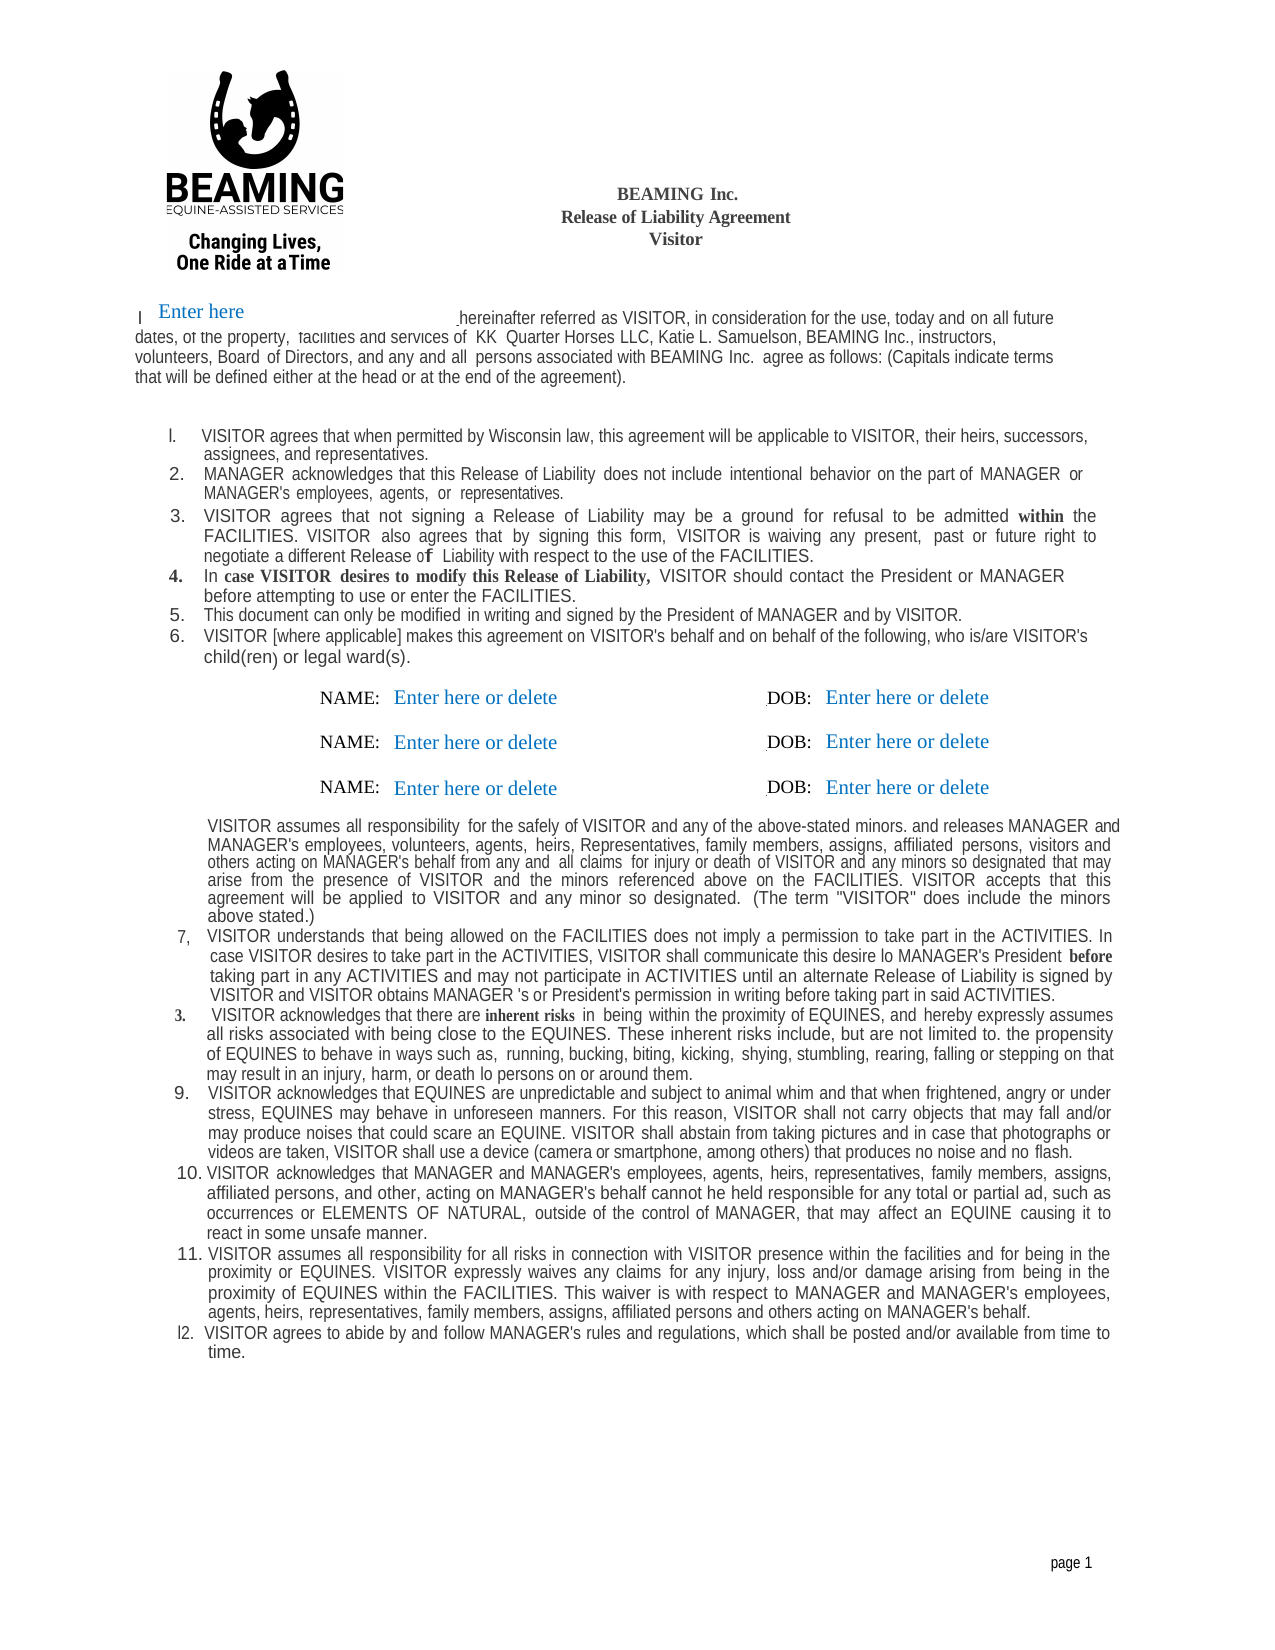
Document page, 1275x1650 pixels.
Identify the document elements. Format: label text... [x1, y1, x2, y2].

text l2. VISITOR agrees to abide by and follow MANAGER's rules and regulations, which shall be posted and/or available from time to time. [177, 1323, 1111, 1363]
list VISITOR acknowledges that EQUINES are unpredictable and subject to animal whim and that when frightened, angry or under stress, EQUINES may behave in unforeseen manners. For this reason, VISITOR shall not carry objects that may fall and/or may produce noises that could scare an EQUINE. VISITOR shall abstain from taking pictures and in case that photographs or videos are taken, VISITOR shall use a device (camera or smartphone, among others) that produces no noise and no flash. [174, 1084, 1111, 1163]
list VISITOR assumes all responsibility for all risks in connection with VISITOR presence within the facilities and for being in the proximity or EQUINES. VISITOR expressly waives any claims for any injury, loss and/or damage arising from being in the proximity of EQUINES within the FACILITIES. This waiver is with respect to MANAGER and MANAGER's employees, agents, heirs, representatives, family members, assigns, affiliated persons and others acting on MANAGER's behalf. [177, 1245, 1111, 1322]
text VISITOR assumes all responsibility for the safely of VISITOR and any of the above-stated minors. and releases MANAGER and [450, 821, 1208, 836]
text l. VISITOR agrees that when permitted by Wisconsin law, this agreement will be applicable to VISITOR, their heirs, successors, assignees, and representatives. [168, 428, 1092, 464]
text 3. VISITOR acknowledges that there are inherent risks in being within the proximity of EQUINES, and hereby expressly assumes all risks associated with being close to the EQUINES. These inherent risks include, but are not limited to. the propensity of EQUINES to behave in ways such as, running, bucking, biting, kicking, shying, stumbling, rearing, falling or stepping on that may result in an injury, harm, or death lo persons on or around them. [174, 1006, 1114, 1084]
subtitle BEAMING Inc. [521, 183, 834, 205]
text MANAGER's employees, agents, or representatives. [204, 484, 1208, 503]
list This document can only be modified in writing and signed by the President of MANAGER and by VISITOR. [169, 606, 1208, 626]
list VISITOR [where applicable] makes this agreement on VISITOR's behalf and on behalf of the following, who is/are VISITOR's child(ren) or legal ward(s). [169, 626, 1088, 670]
picture [166, 70, 344, 270]
list MANAGER acknowledges that this Release of Liability does not include intentional behavior on the part of MANAGER or [169, 465, 1208, 484]
list VISITOR acknowledges that MANAGER and MANAGER's employees, agents, heirs, representatives, family members, assigns, affiliated persons, and other, acting on MANAGER's behalf cannot he held responsible for any total or partial ad, such as occurrences or ELEMENTS OF NATURAL, outside of the control of MANAGER, that may affect an EQUINE causing it to react in some unsafe manner. [176, 1163, 1112, 1243]
text page 1 [52, 1553, 1093, 1572]
text NAME: DOB: NAME: DOB: NAME: DOB: [319, 687, 1039, 798]
text Release of Liability Agreement Visitor [550, 206, 801, 249]
text I hereinafter referred as VISITOR, in consideration for the use, today and on all future dates, of the property, facilities and services of KK Quarter Horses LLC, Katie L. Samuelson, BEAMING Inc., instructors, volunteers, Board of Directors, and any and all persons associated with BEAMING Inc. agree as follows: (Capitals indicate terms that will be defined either at the head or at the end of the agreement). [135, 308, 1059, 387]
list In case VISITOR desires to modify this Release of Liability, VISITOR should contact the President or MANAGER before attempting to use or enter the FACILITIES. [169, 566, 1065, 606]
text 7, VISITOR understands that being allowed on the FACILITIES does not imply a permission to take part in the ACTIVITIES. In case VISITOR desires to take part in the ACTIVITIES, VISITOR shall communicate this desire lo MANAGER's President before taking part in any ACTIVITIES and may not participate in ACTIVITIES until an alternate Release of Liability is signed by VISITOR and VISITOR obtains MANAGER 's or President's permission in writing before taking part in said ACTIVITIES. [177, 926, 1112, 1005]
text MANAGER's employees, volunteers, agents, heirs, Representatives, family members, assigns, affiliated persons, visitors and others acting on MANAGER's behalf from any and all claims for injury or death of VISITOR and any minors so designated that may arise from the presence of VISITOR and the minors referenced above on the FACILITIES. VISITOR accepts that this agreement will be applied to VISITOR and any minor so designated. (The term "VISITOR" does include the minors above stated.) [207, 837, 1111, 926]
list VISITOR agrees that not signing a Release of Liability may be a ground for refusal to be admitted within the FACILITIES. VISITOR also agrees that by signing this form, VISITOR is waiving any present, past or future right to negotiate a different Release of Liability with respect to the use of the FACILITIES. [170, 506, 1097, 566]
